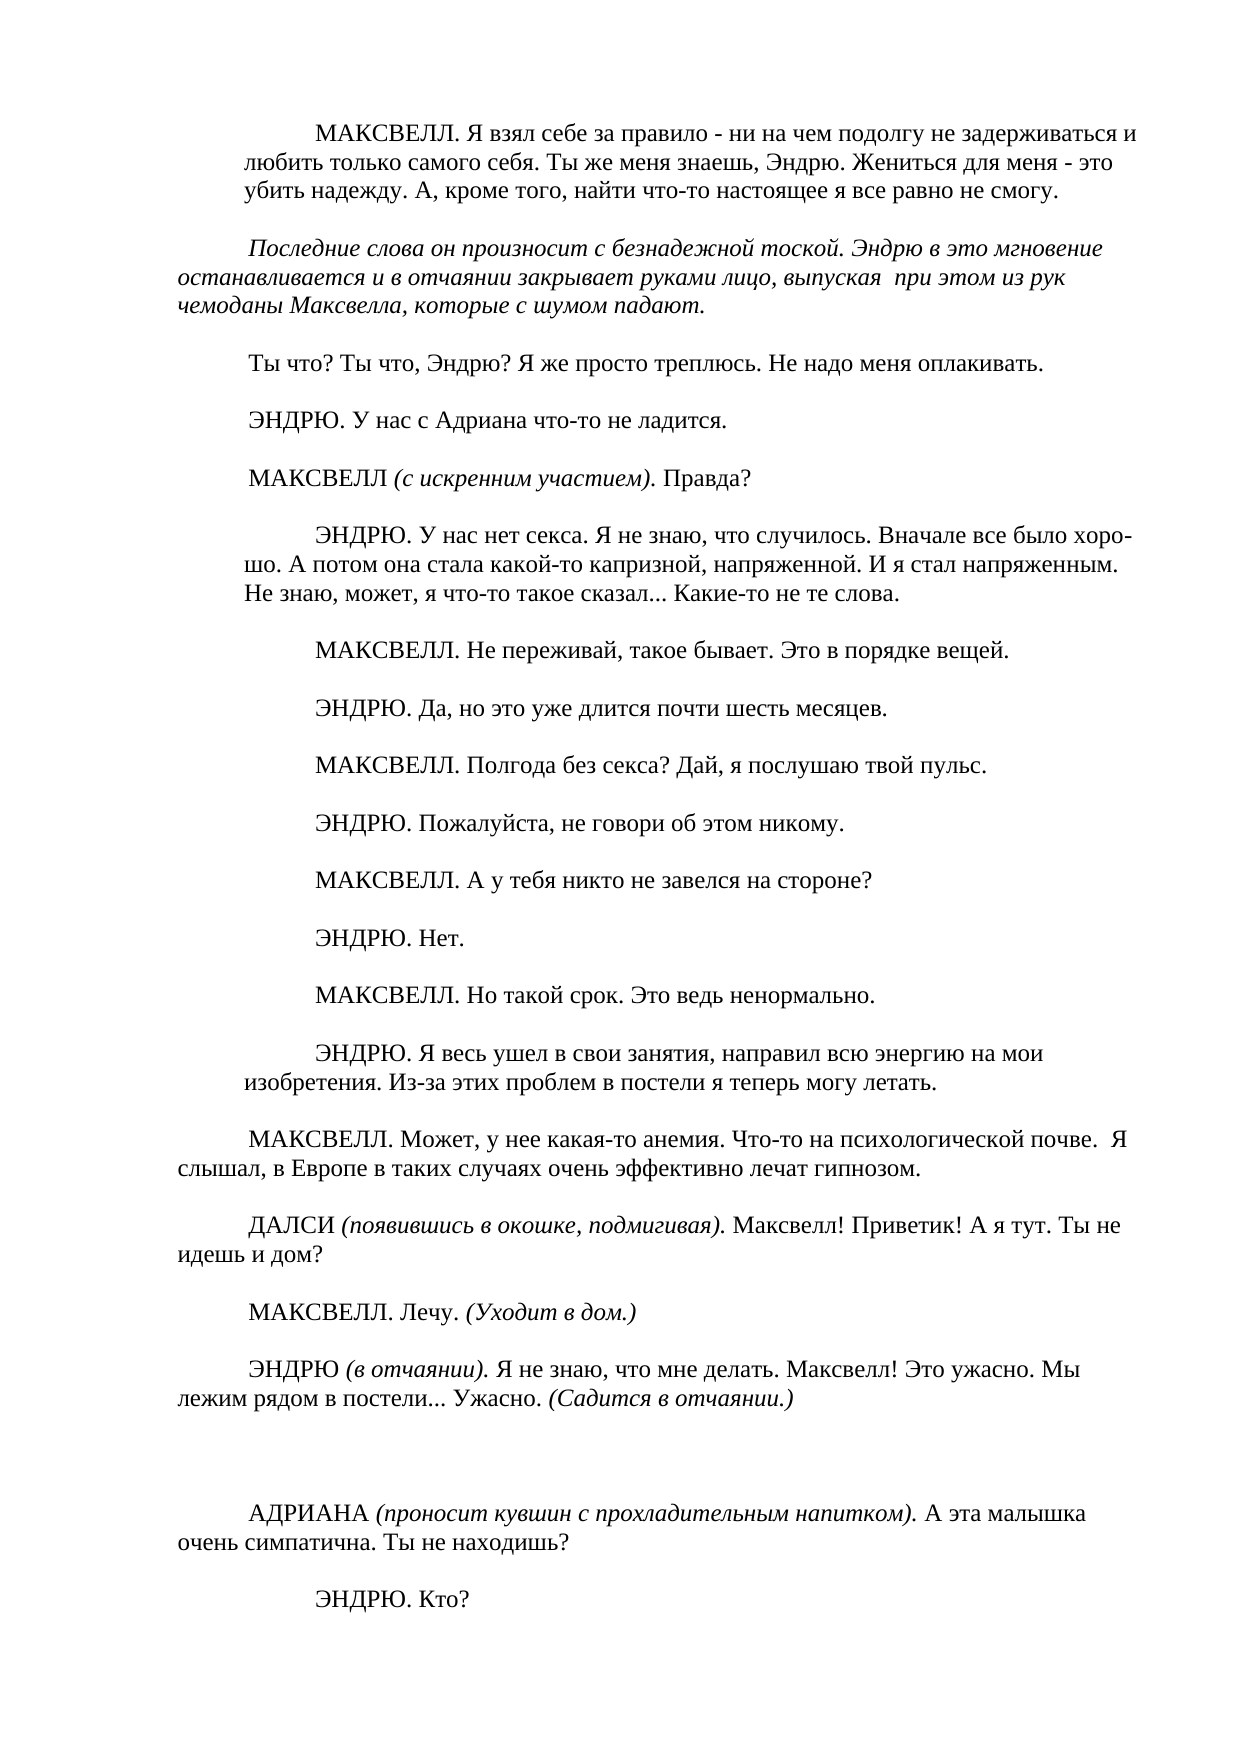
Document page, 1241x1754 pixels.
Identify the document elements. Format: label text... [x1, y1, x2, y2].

text ЭНДРЮ (в отчаянии). Я не знаю, что мне делать. Максвелл! Это ужасно. Мы лежим рядом в постели... Ужасно. (Садится в отчаянии.) [177, 1354, 1152, 1412]
text МАКСВЕЛЛ. Полгода без секса? Дай, я послушаю твой пульс. [244, 751, 1047, 779]
text МАКСВЕЛЛ. Я взял себе за правило - ни на чем подолгу не задерживаться и любить только самого себя. Ты же меня знаешь, Эндрю. Жениться для меня - это убить надежду. А, кроме того, найти что-то настоящее я все равно не смогу. [244, 118, 1152, 204]
text МАКСВЕЛЛ. Лечу. (Уходит в дом.) [177, 1297, 1152, 1326]
text Ты что? Ты что, Эндрю? Я же просто треплюсь. Не надо меня оплакивать. [177, 348, 1152, 377]
text МАКСВЕЛЛ (с искренним участием). Правда? [177, 463, 1152, 492]
text МАКСВЕЛЛ. А у тебя никто не завелся на стороне? [244, 866, 1047, 894]
text Последние слова он произносит с безнадежной тоской. Эндрю в это мгновение останавливается и в отчаянии закрывает руками лицо, выпуская при этом из рук чемоданы Максвелла, которые с шумом падают. [177, 233, 1152, 319]
text АДРИАНА (проносит кувшин с прохладительным напитком). А эта малышка очень симпатична. Ты не находишь? [177, 1498, 1152, 1556]
text ЭНДРЮ. У нас с Адриана что-то не ладится. [177, 406, 1152, 434]
text ЭНДРЮ. Пожалуйста, не говори об этом никому. [244, 808, 1047, 837]
text ЭНДРЮ. Я весь ушел в свои занятия, направил всю энергию на мои изобретения. Из-за этих проблем в постели я теперь могу летать. [244, 1038, 1047, 1096]
text ЭНДРЮ. У нас нет секса. Я не знаю, что случилось. Вначале все было хорошо. А потом она стала какой-то капризной, напряженной. И я стал напряженным. Не знаю, может, я что-то такое сказал... Какие-то не те слова. [244, 521, 1152, 607]
text ЭНДРЮ. Кто? [244, 1584, 1152, 1613]
text ДАЛСИ (появившись в окошке, подмигивая). Максвелл! Приветик! А я тут. Ты не идешь и дом? [177, 1211, 1152, 1268]
text МАКСВЕЛЛ. Может, у нее какая-то анемия. Что-то на психологической почве. Я слышал, в Европе в таких случаях очень эффективно лечат гипнозом. [177, 1124, 1152, 1182]
text МАКСВЕЛЛ. Не переживай, такое бывает. Это в порядке вещей. [244, 636, 1047, 664]
text МАКСВЕЛЛ. Но такой срок. Это ведь ненормально. [244, 981, 1047, 1009]
text ЭНДРЮ. Да, но это уже длится почти шесть месяцев. [244, 693, 1047, 722]
text ЭНДРЮ. Нет. [244, 923, 1047, 952]
